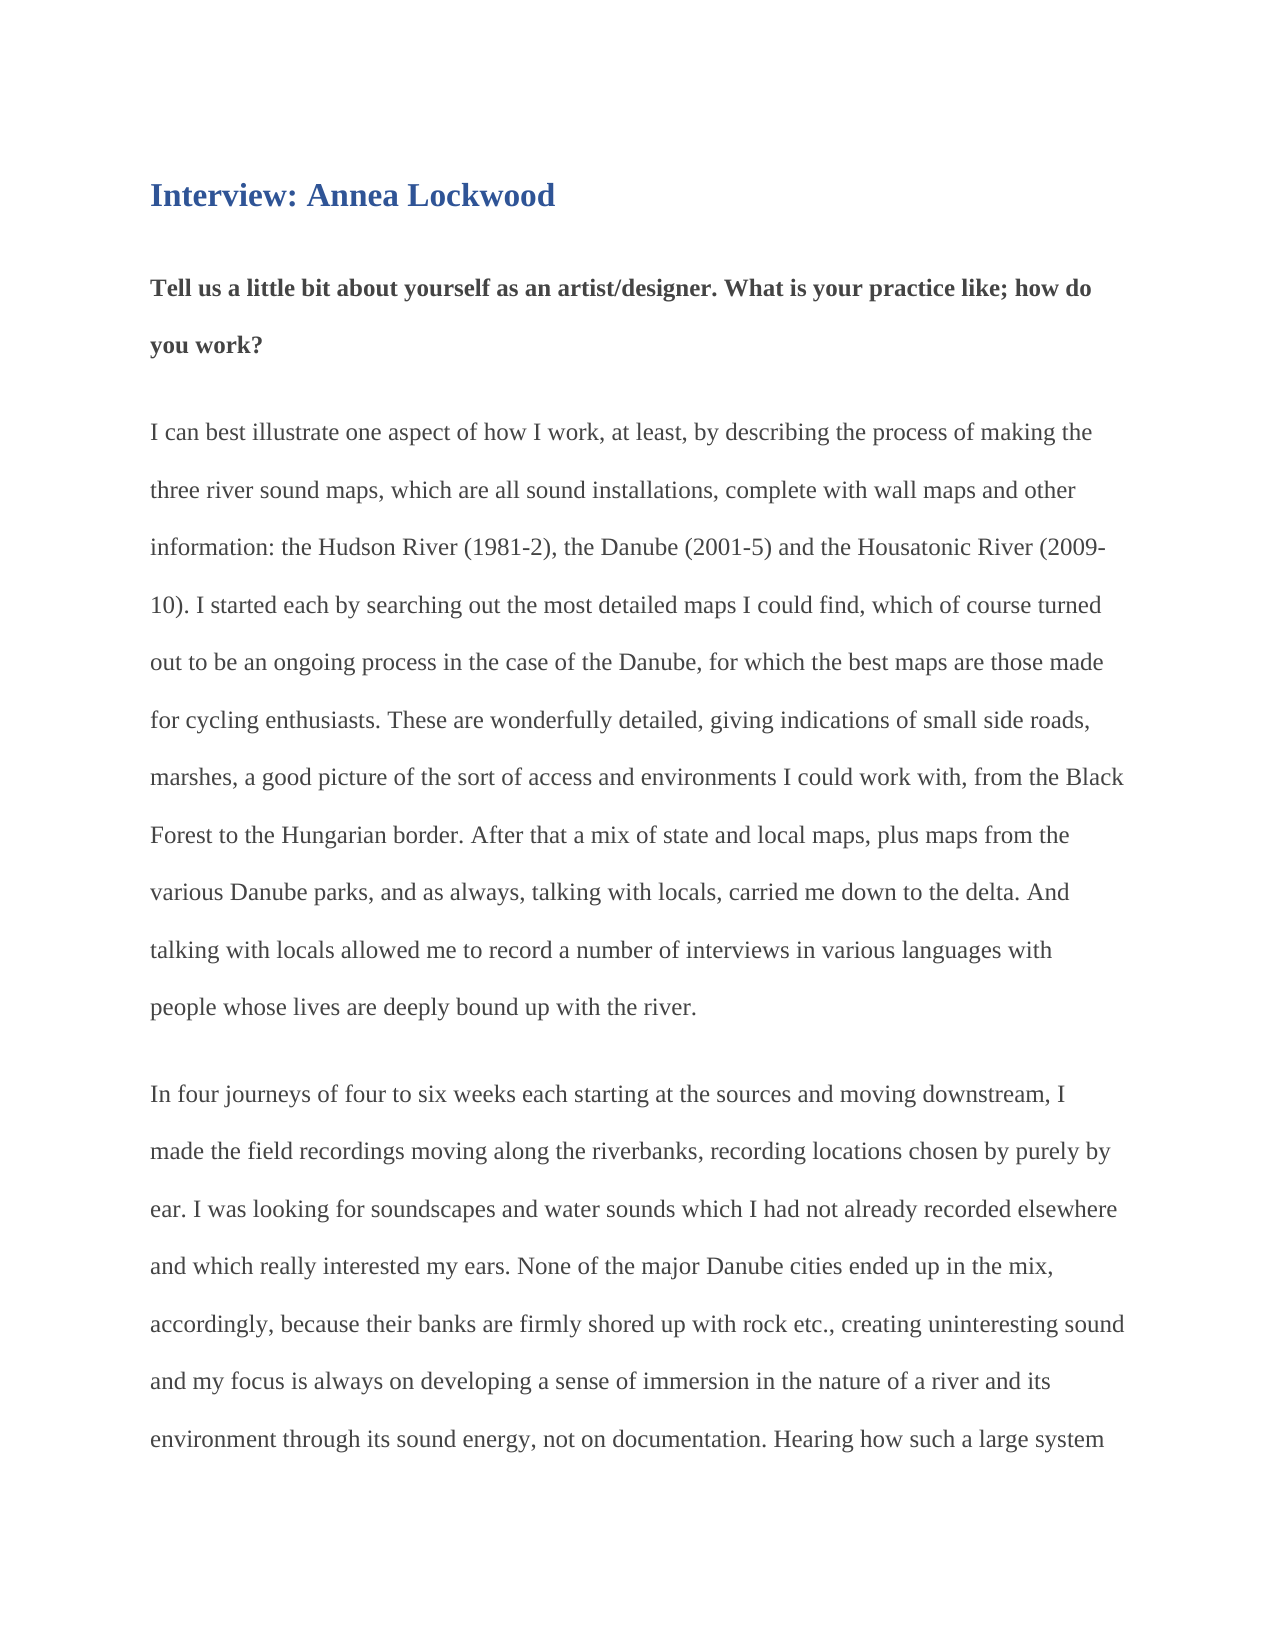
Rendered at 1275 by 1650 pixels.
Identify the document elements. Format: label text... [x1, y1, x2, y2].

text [150, 1079, 1125, 1453]
text Tell us a little bit about yourself as an artist/designer. What is your practice like; how do you work? [150, 273, 1125, 359]
text I can best illustrate one aspect of how I work, at least, by describing the process of making the three river sound maps, which are all sound installations, complete with wall maps and other information: the Hudson River (1981-2), the Danube (2001-5) and the Housatonic River (2009-10). I started each by searching out the most detailed maps I could find, which of course turned out to be an ongoing process in the case of the Danube, for which the best maps are those made for cycling enthusiasts. These are wonderfully detailed, giving indications of small side roads, marshes, a good picture of the sort of access and environments I could work with, from the Black Forest to the Hungarian border. After that a mix of state and local maps, plus maps from the various Danube parks, and as always, talking with locals, carried me down to the delta. And talking with locals allowed me to record a number of interviews in various languages with people whose lives are deeply bound up with the river. [150, 417, 1125, 1021]
subtitle Interview: Annea Lockwood [150, 175, 1125, 213]
